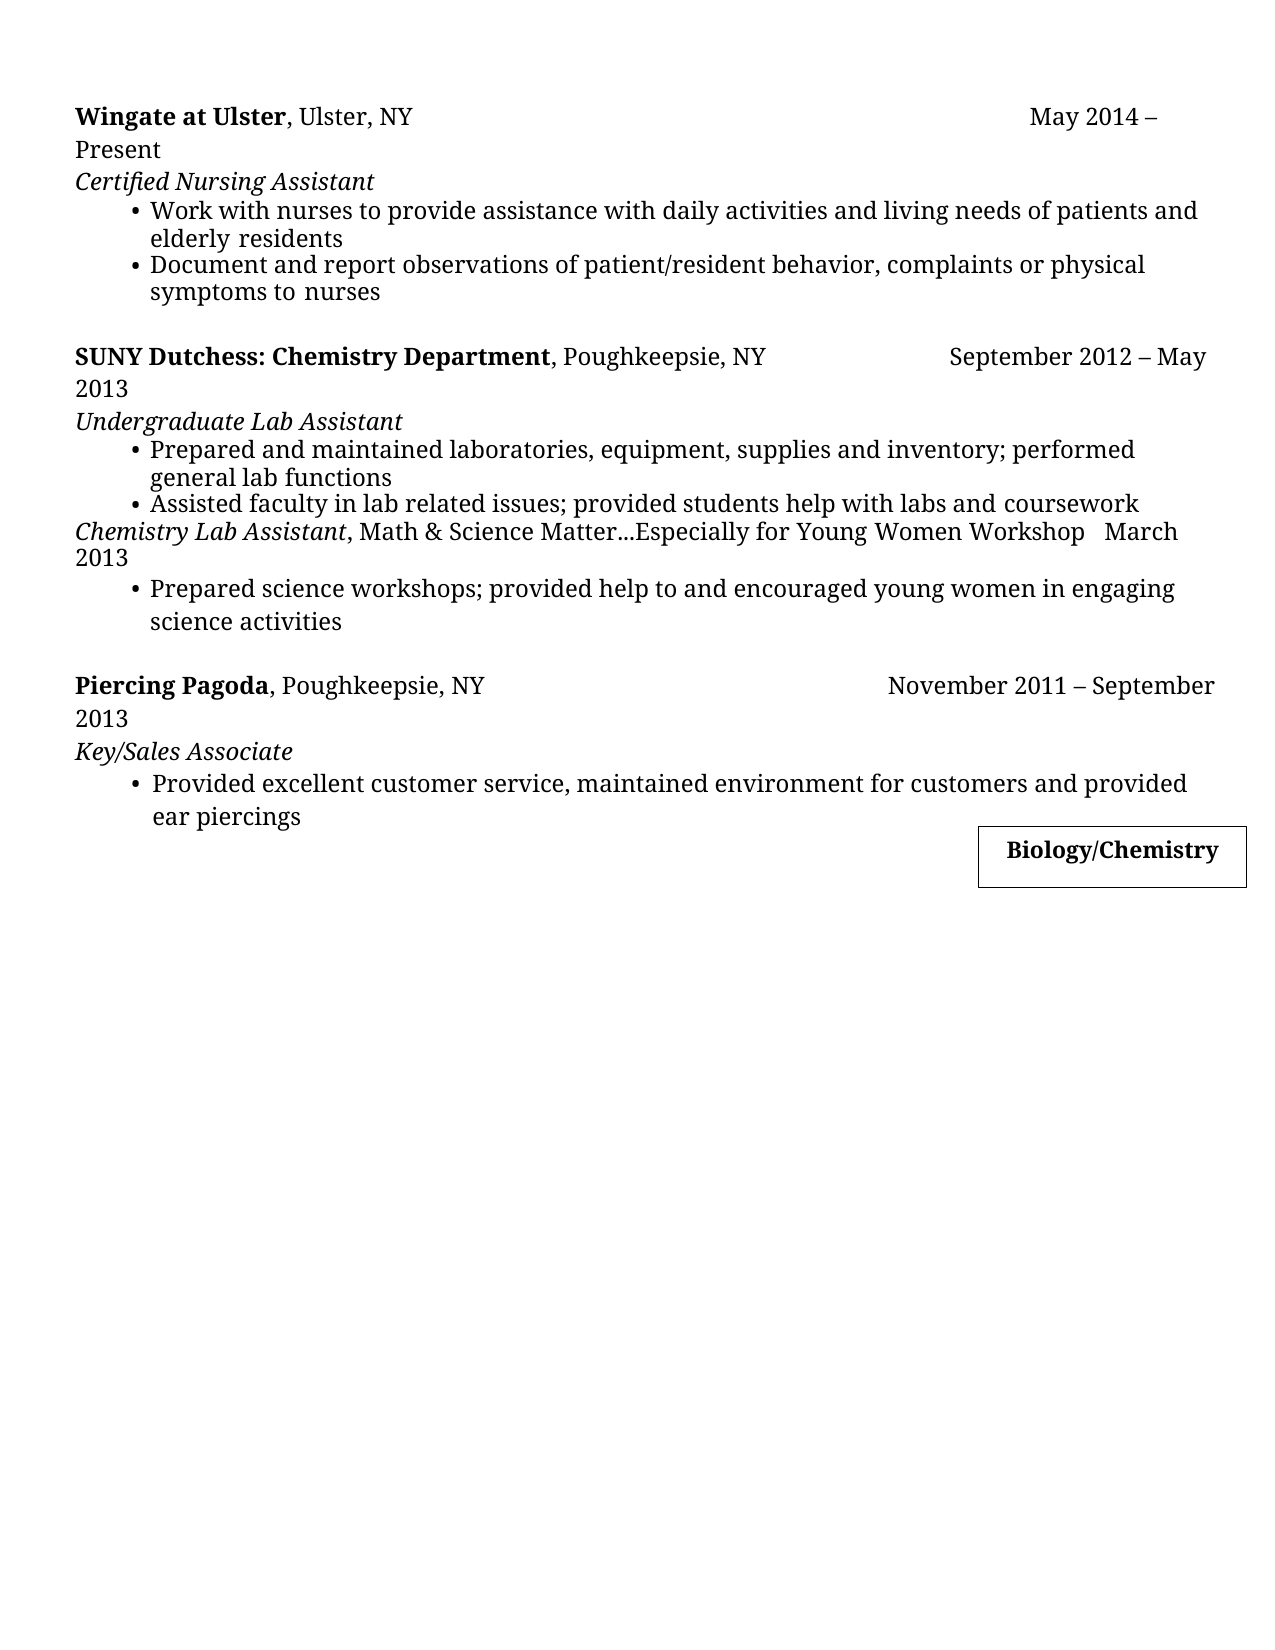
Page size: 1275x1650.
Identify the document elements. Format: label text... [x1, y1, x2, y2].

text SUNY Dutchess: Chemistry Department, Poughkeepsie, NY September 2012 – May 2013 [75, 339, 1217, 404]
list Work with nurses to provide assistance with daily activities and living needs of patients and elderly residents [131, 198, 1217, 253]
list Provided excellent customer service, maintained environment for customers and provided ear piercings [131, 767, 1217, 832]
text Wingate at Ulster, Ulster, NY May 2014 – Present [75, 100, 1217, 165]
list Prepared and maintained laboratories, equipment, supplies and inventory; performed general lab functions [131, 437, 1217, 492]
list Document and report observations of patient/resident behavior, complaints or physical symptoms to nurses [131, 253, 1217, 307]
list Assisted faculty in lab related issues; provided students help with labs and coursework [131, 492, 1217, 519]
text Chemistry Lab Assistant, Math & Science Matter...Especially for Young Women Workshop March 2013 [75, 519, 1217, 572]
text Piercing Pagoda, Poughkeepsie, NY November 2011 – September 2013 [75, 669, 1217, 734]
text Key/Sales Associate [75, 734, 1217, 767]
text Undergraduate Lab Assistant [75, 404, 1217, 437]
list Prepared science workshops; provided help to and encouraged young women in engaging science activities [131, 572, 1217, 637]
text Certified Nursing Assistant [75, 165, 1217, 198]
